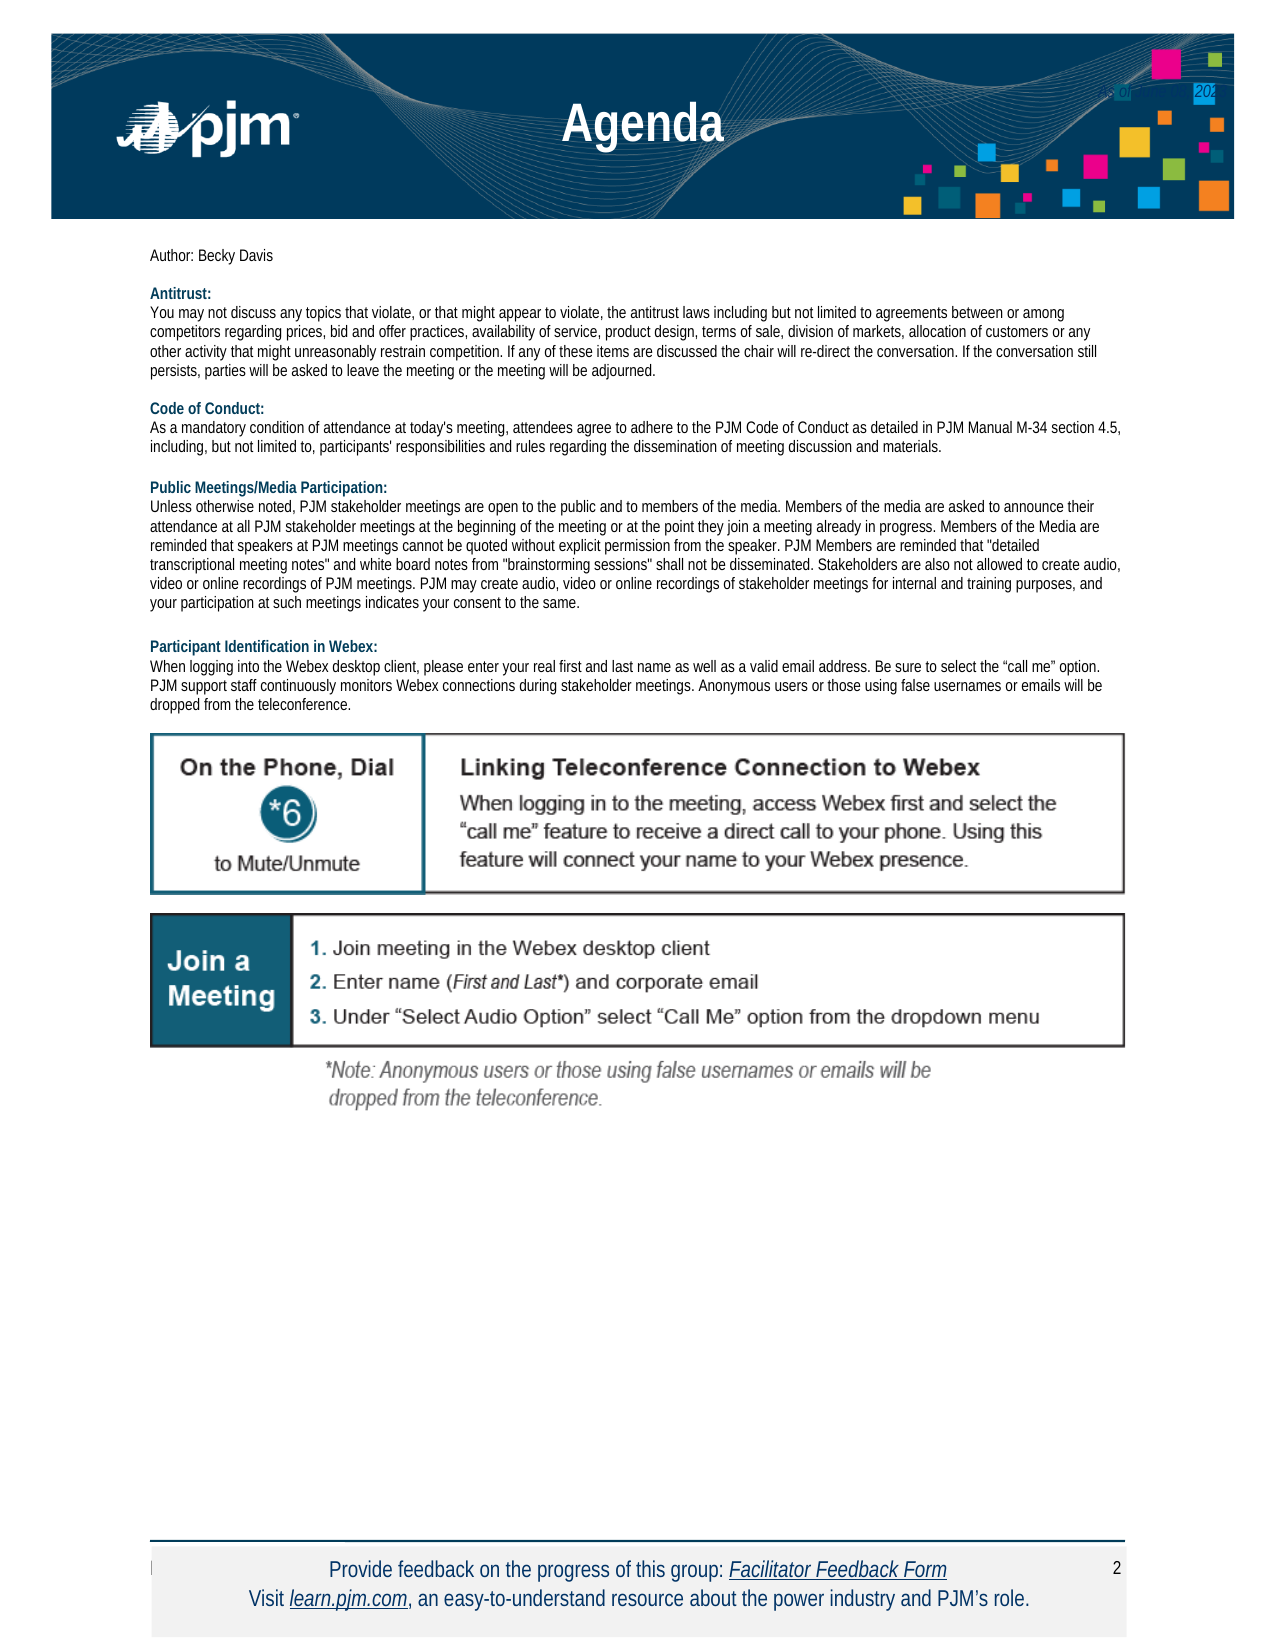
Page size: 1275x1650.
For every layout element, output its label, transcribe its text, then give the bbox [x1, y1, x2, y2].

subtitle Participant Identification in Webex: [150, 637, 1125, 656]
picture [51, 32, 1235, 219]
text You may not discuss any topics that violate, or that might appear to violate, the antitrust laws including but not limited to agreements between or among competitors regarding prices, bid and offer practices, availability of service, product design, terms of sale, division of markets, allocation of customers or any other activity that might unreasonably restrain competition. If any of these items are discussed the chair will re-direct the conversation. If the conversation still persists, parties will be asked to leave the meeting or the meeting will be adjourned. [150, 303, 1125, 380]
text Unless otherwise noted, PJM stakeholder meetings are open to the public and to members of the media. Members of the media are asked to announce their attendance at all PJM stakeholder meetings at the beginning of the meeting or at the point they join a meeting already in progress. Members of the Media are reminded that speakers at PJM meetings cannot be quoted without explicit permission from the speaker. PJM Members are reminded that "detailed transcriptional meeting notes" and white board notes from "brainstorming sessions" shall not be disseminated. Stakeholders are also not allowed to create audio, video or online recordings of PJM meetings. PJM may create audio, video or online recordings of stakeholder meetings for internal and training purposes, and your participation at such meetings indicates your consent to the same. [150, 497, 1125, 612]
picture [150, 733, 1125, 895]
title Public Meetings/Media Participation: [150, 478, 1125, 497]
text When logging into the Webex desktop client, please enter your real first and last name as well as a valid email address. Be sure to select the “call me” option. [150, 656, 1125, 676]
picture [150, 913, 1125, 1114]
subtitle Antitrust: [150, 284, 1125, 303]
text Author: Becky Davis [150, 246, 1125, 265]
text As a mandatory condition of attendance at today's meeting, attendees agree to adhere to the PJM Code of Conduct as detailed in PJM Manual M-34 section 4.5, including, but not limited to, participants' responsibilities and rules regarding the dissemination of meeting discussion and materials. [150, 418, 1125, 456]
text PJM support staff continuously monitors Webex connections during stakeholder meetings. Anonymous users or those using false usernames or emails will be dropped from the teleconference. [150, 676, 1125, 714]
title Code of Conduct: [150, 399, 1125, 418]
